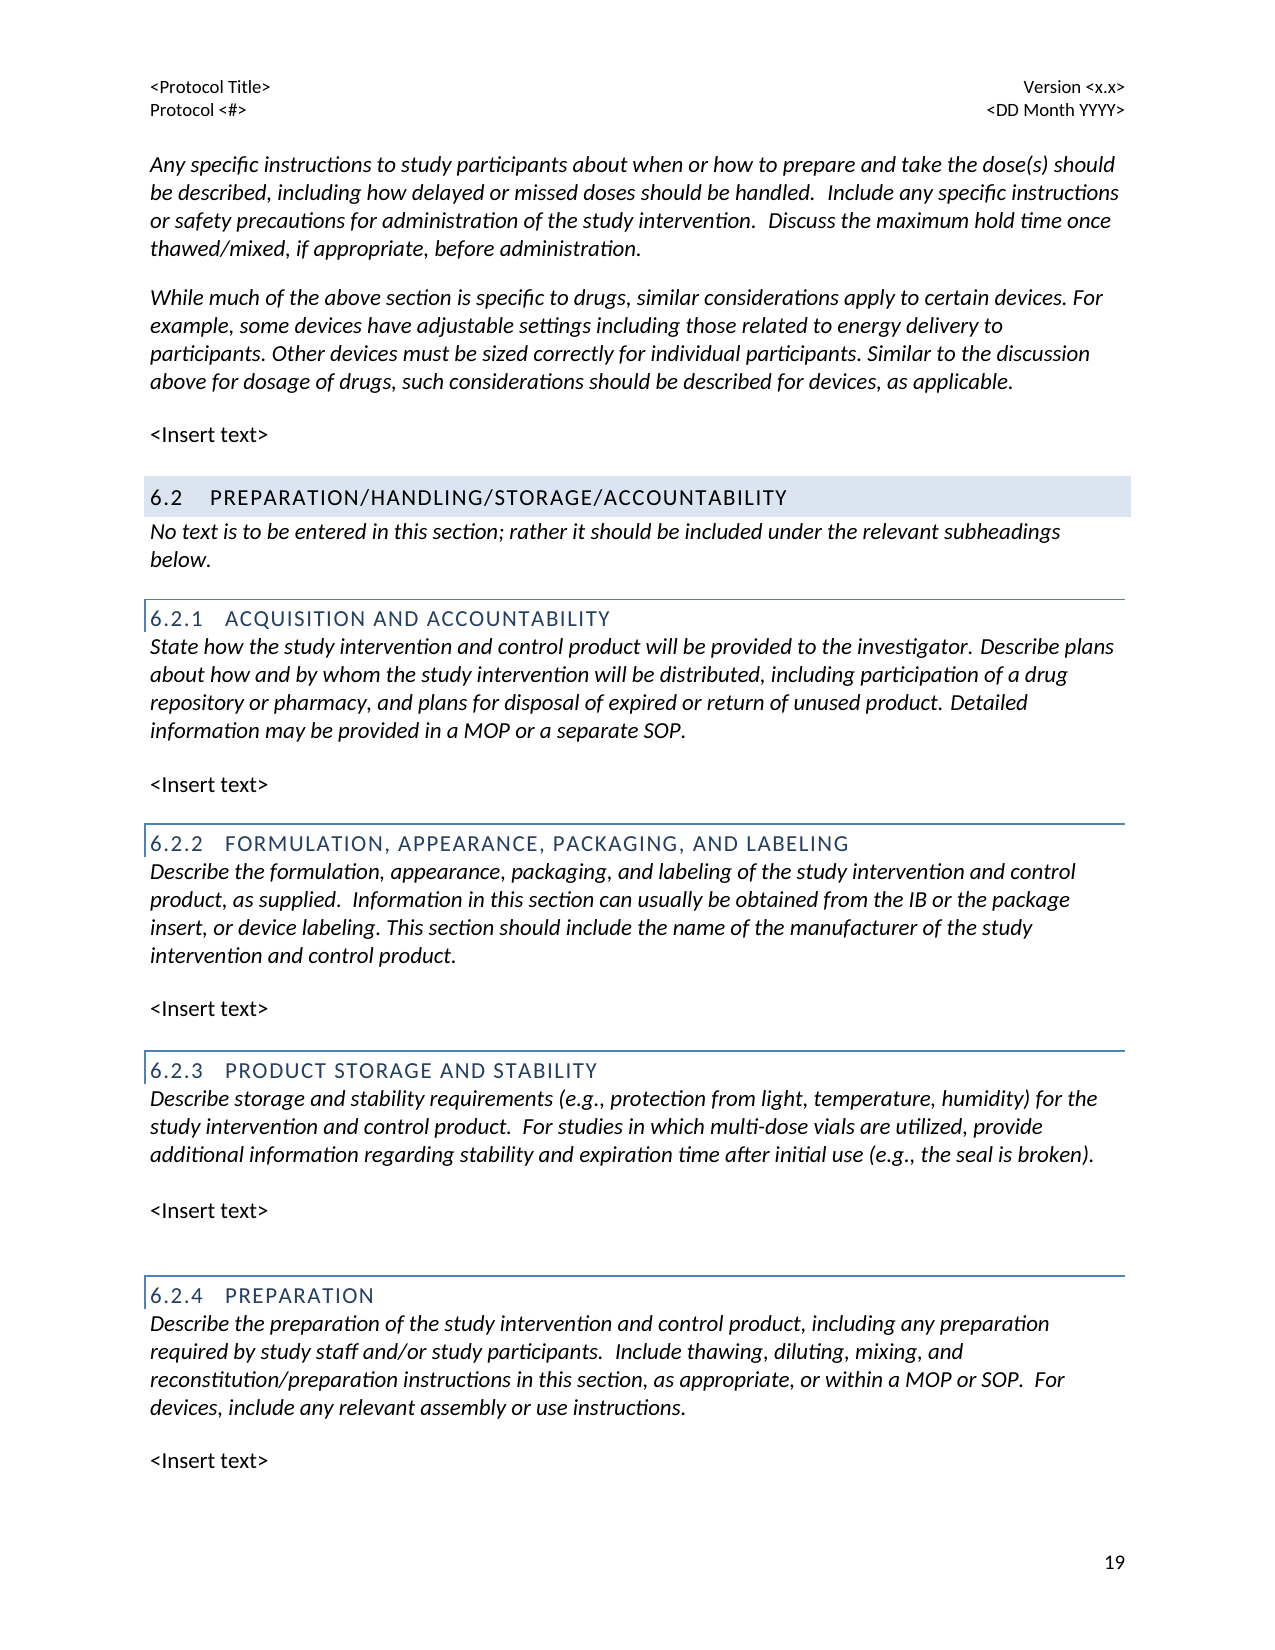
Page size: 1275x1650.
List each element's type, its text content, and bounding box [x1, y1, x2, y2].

subtitle Formulation, Appearance, Packaging, and Labeling [146, 825, 1125, 857]
text Any specific instructions to study participants about when or how to prepare and take the dose(s) should be described, including how delayed or missed doses should be handled. Include any specific instructions or safety precautions for administration of the study intervention. Discuss the maximum hold time once thawed/mixed, if appropriate, before administration. [150, 150, 1125, 262]
subtitle Preparation [146, 1277, 1125, 1309]
subtitle Product Storage and Stability [146, 1052, 1125, 1084]
text <Insert text> [150, 420, 1125, 448]
subtitle Preparation/Handling/Storage/Accountability [150, 483, 1125, 511]
subtitle Acquisition and accountability [146, 600, 1125, 632]
text <Insert text> [150, 770, 1125, 798]
text <Insert text> [150, 1196, 1125, 1224]
text No text is to be entered in this section; rather it should be included under the relevant subheadings below. [150, 517, 1125, 573]
text Describe storage and stability requirements (e.g., protection from light, temperature, humidity) for the study intervention and control product. For studies in which multi-dose vials are utilized, provide additional information regarding stability and expiration time after initial use (e.g., the seal is broken). [150, 1084, 1125, 1168]
text Describe the preparation of the study intervention and control product, including any preparation required by study staff and/or study participants. Include thawing, diluting, mixing, and reconstitution/preparation instructions in this section, as appropriate, or within a MOP or SOP. For devices, include any relevant assembly or use instructions. [150, 1309, 1125, 1421]
text <Insert text> [150, 1446, 1125, 1474]
text State how the study intervention and control product will be provided to the investigator. Describe plans about how and by whom the study intervention will be distributed, including participation of a drug repository or pharmacy, and plans for disposal of expired or return of unused product. Detailed information may be provided in a MOP or a separate SOP. [150, 632, 1125, 744]
text Describe the formulation, appearance, packaging, and labeling of the study intervention and control product, as supplied. Information in this section can usually be obtained from the IB or the package insert, or device labeling. This section should include the name of the manufacturer of the study intervention and control product. [150, 857, 1125, 969]
text While much of the above section is specific to drugs, similar considerations apply to certain devices. For example, some devices have adjustable settings including those related to energy delivery to participants. Other devices must be sized correctly for individual participants. Similar to the discussion above for dosage of drugs, such considerations should be described for devices, as applicable. [150, 283, 1125, 395]
text <Insert text> [150, 994, 1125, 1022]
